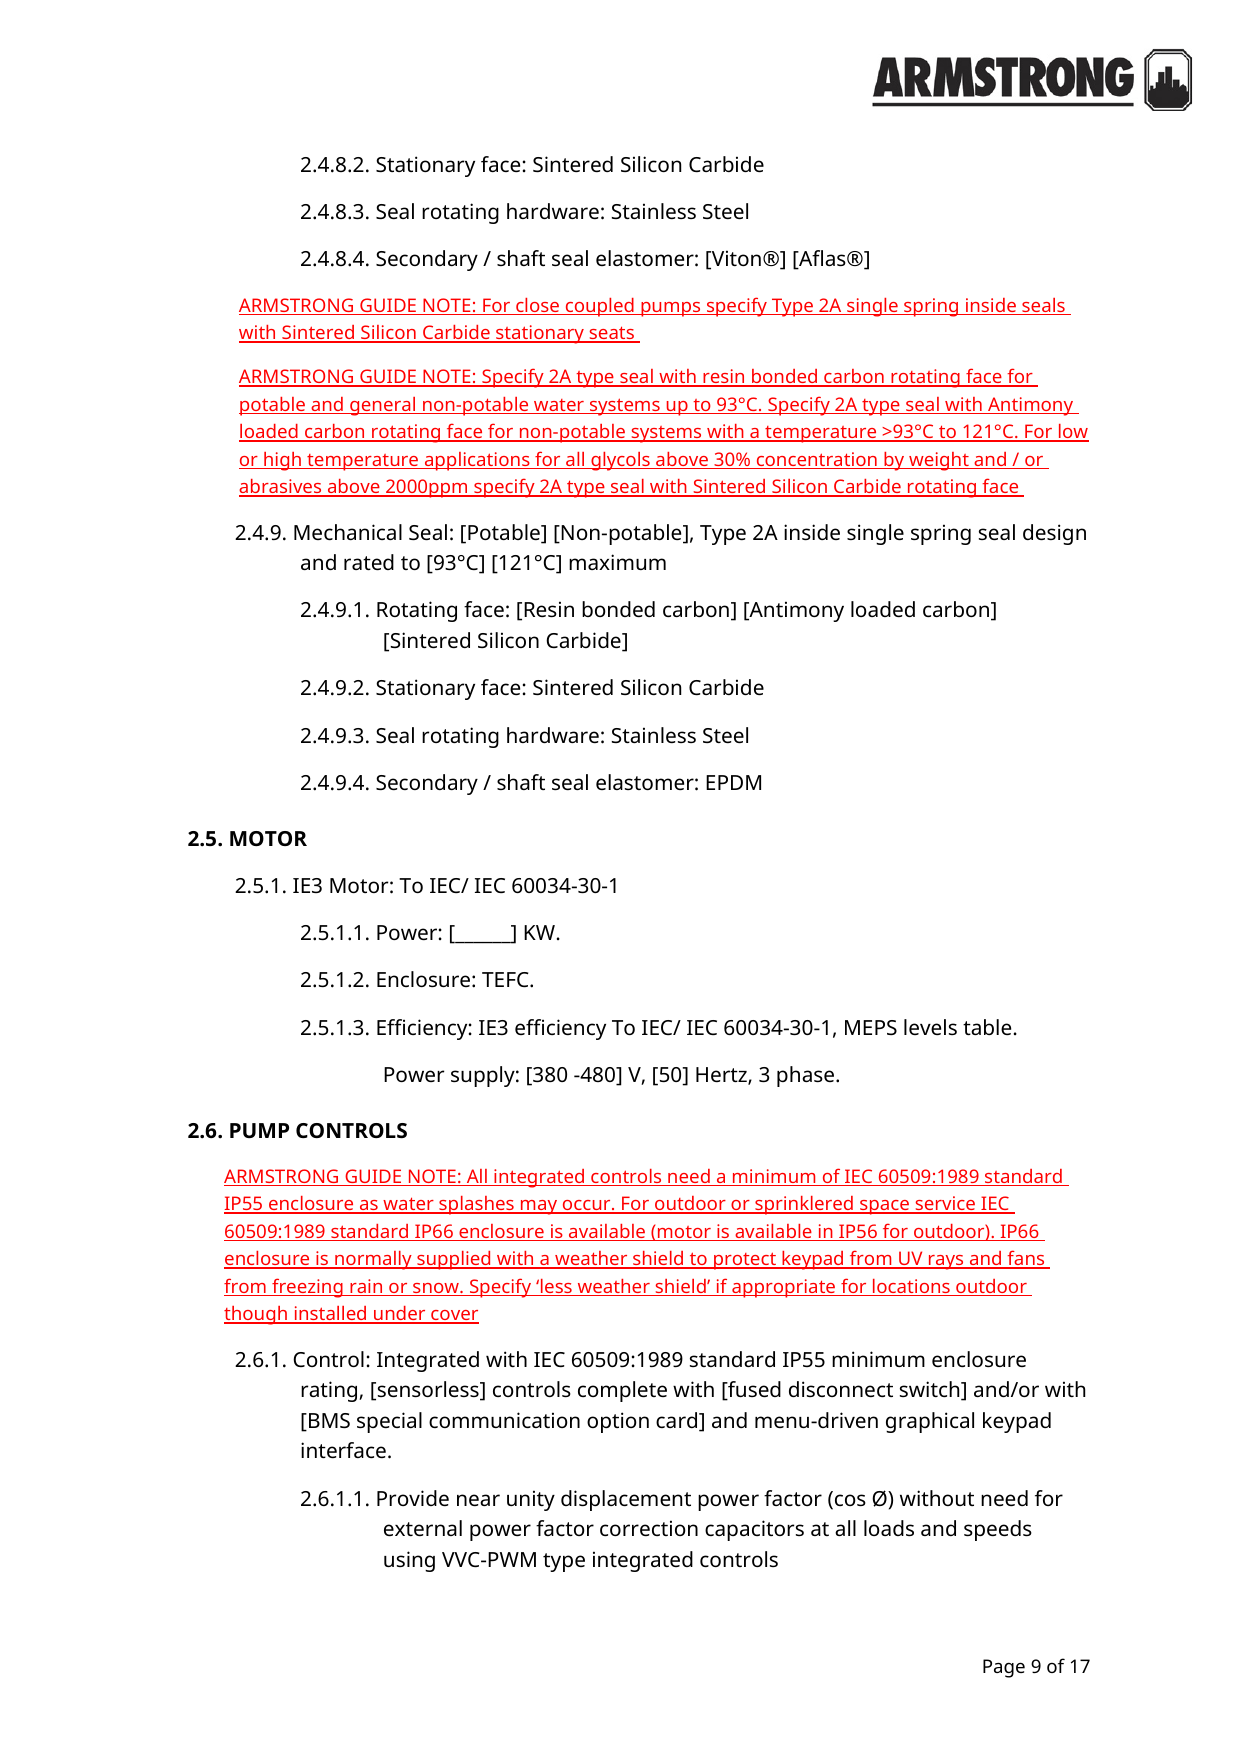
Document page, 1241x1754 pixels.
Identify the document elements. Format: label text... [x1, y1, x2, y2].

text Stationary face: Sintered Silicon Carbide [300, 150, 1090, 178]
text Provide near unity displacement power factor (cos Ø) without need for external power factor correction capacitors at all loads and speeds using VVC-PWM type integrated controls [300, 1484, 1090, 1574]
text Seal rotating hardware: Stainless Steel [300, 197, 1090, 226]
text IE3 Motor: To IEC/ IEC 60034-30-1 [234, 871, 1090, 899]
text Enclosure: TEFC. [300, 966, 1090, 994]
text PUMP CONTROLS [187, 1116, 1090, 1144]
text Mechanical Seal: [Potable] [Non-potable], Type 2A inside single spring seal design and rated to [93°C] [121°C] maximum [234, 518, 1090, 577]
text ARMSTRONG GUIDE NOTE: For close coupled pumps specify Type 2A single spring inside seals with Sintered Silicon Carbide stationary seats [239, 292, 1090, 345]
text Secondary / shaft seal elastomer: EPDM [300, 768, 1090, 797]
text Secondary / shaft seal elastomer: [Viton®] [Aflas®] [300, 244, 1090, 273]
text Efficiency: IE3 efficiency To IEC/ IEC 60034-30-1, MEPS levels table. [300, 1013, 1090, 1041]
list Power supply: [380 -480] V, [50] Hertz, 3 phase. [383, 1060, 1090, 1089]
text Stationary face: Sintered Silicon Carbide [300, 673, 1090, 702]
text Rotating face: [Resin bonded carbon] [Antimony loaded carbon] [Sintered Silicon Carbide] [300, 596, 1090, 655]
text ARMSTRONG GUIDE NOTE: Specify 2A type seal with resin bonded carbon rotating face for potable and general non-potable water systems up to 93°C. Specify 2A type seal with Antimony loaded carbon rotating face for non-potable systems with a temperature >93°C to 121°C. For low or high temperature applications for all glycols above 30% concentration by weight and / or abrasives above 2000ppm specify 2A type seal with Sintered Silicon Carbide rotating face [239, 363, 1090, 499]
text Power: [______] KW. [300, 918, 1090, 947]
text Control: Integrated with IEC 60509:1989 standard IP55 minimum enclosure rating, [sensorless] controls complete with [fused disconnect switch] and/or with [BMS special communication option card] and menu-driven graphical keypad interface. [234, 1345, 1090, 1465]
picture [871, 48, 1193, 111]
text Seal rotating hardware: Stainless Steel [300, 721, 1090, 749]
text MOTOR [187, 824, 1090, 852]
text ARMSTRONG GUIDE NOTE: All integrated controls need a minimum of IEC 60509:1989 standard IP55 enclosure as water splashes may occur. For outdoor or sprinklered space service IEC 60509:1989 standard IP66 enclosure is available (motor is available in IP56 for outdoor). IP66 enclosure is normally supplied with a weather shield to protect keypad from UV rays and fans from freezing rain or snow. Specify ‘less weather shield’ if appropriate for locations outdoor though installed under cover [224, 1163, 1090, 1326]
